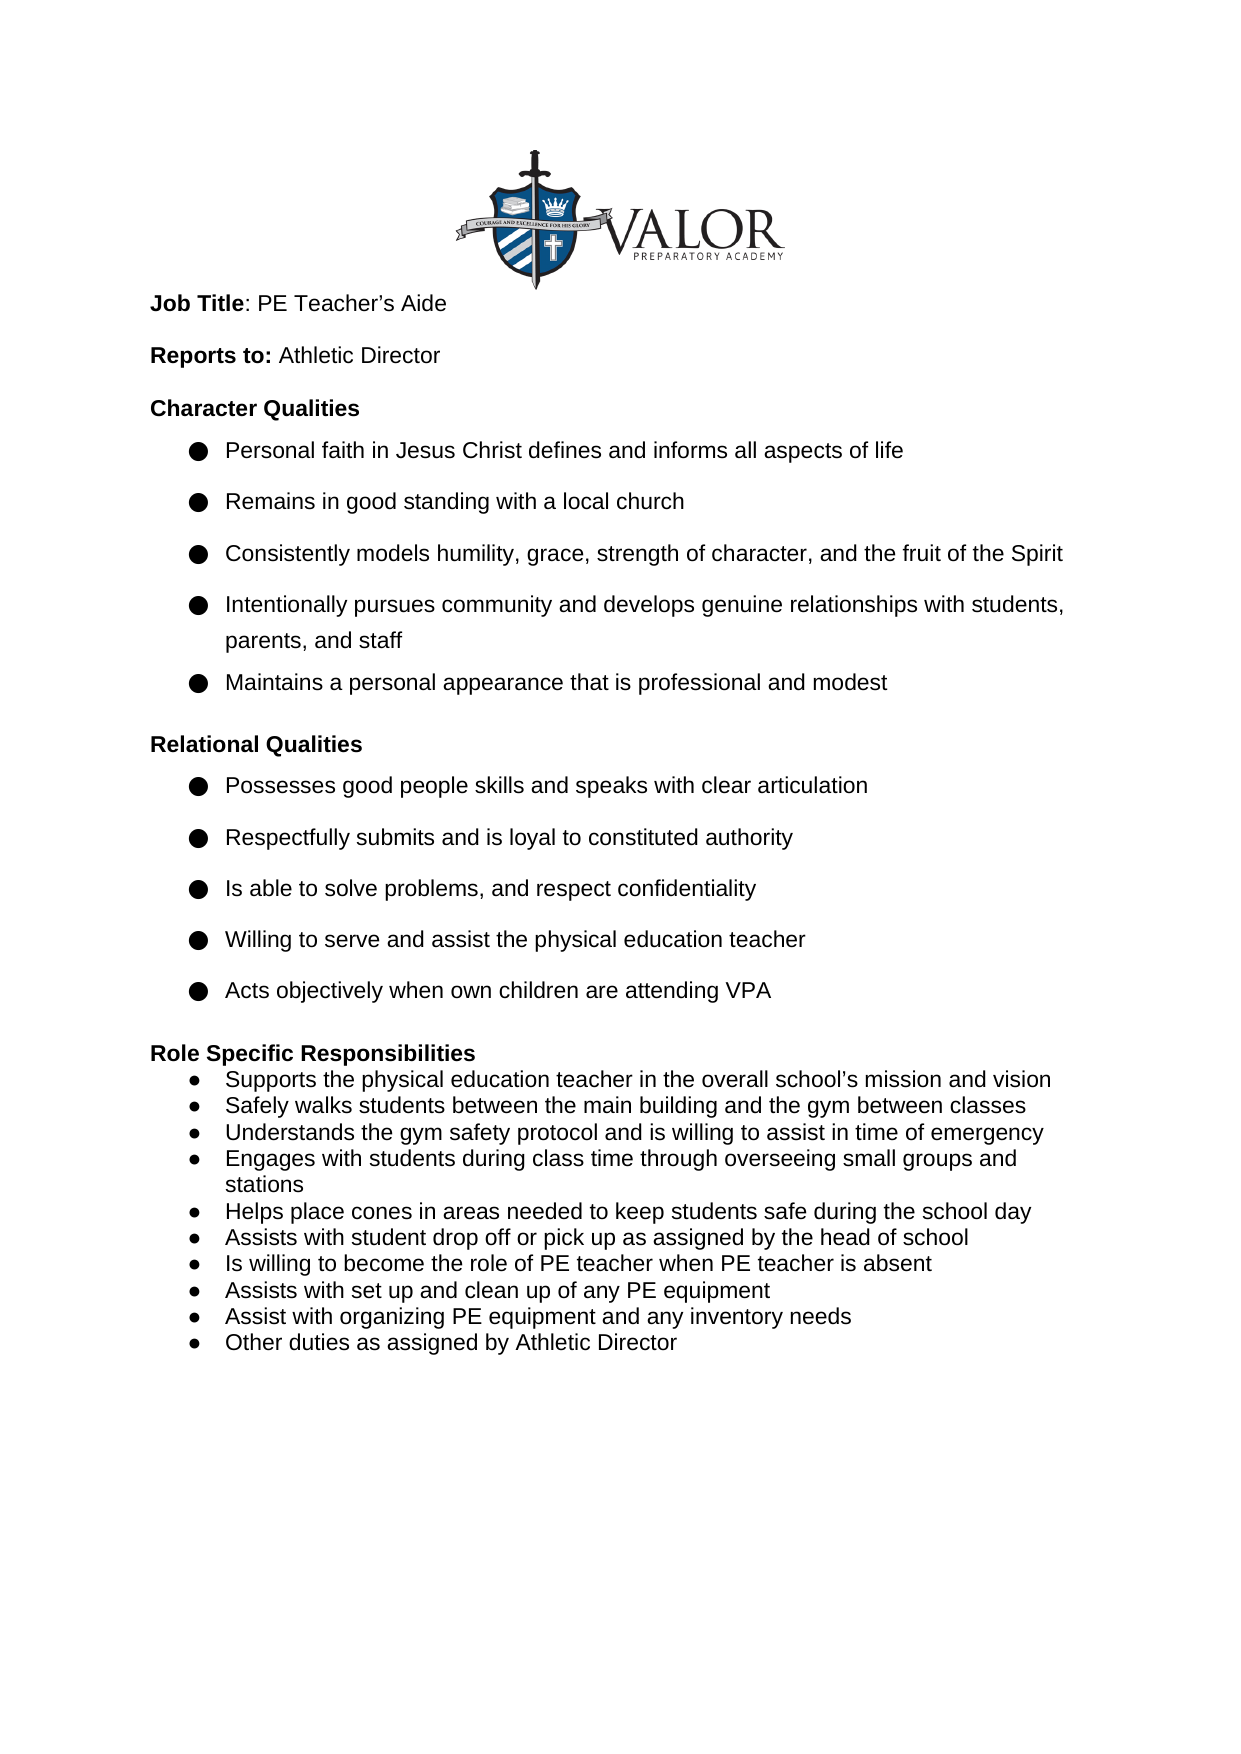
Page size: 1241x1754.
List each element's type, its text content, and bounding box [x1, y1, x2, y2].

list Personal faith in Jesus Christ defines and informs all aspects of life [187, 422, 1090, 473]
text Job Title: PE Teacher’s Aide [150, 290, 1090, 316]
text Role Specific Responsibilities [150, 1039, 1090, 1066]
list Understands the gym safety protocol and is willing to assist in time of emergency [187, 1118, 1090, 1145]
list Maintains a personal appearance that is professional and modest [187, 653, 1090, 704]
list Respectfully submits and is loyal to constituted authority [187, 808, 1090, 859]
list Engages with students during class time through overseeing small groups and stations [187, 1145, 1090, 1198]
list Possesses good people skills and speaks with clear articulation [187, 757, 1090, 808]
list Assists with student drop off or pick up as assigned by the head of school [187, 1224, 1090, 1250]
list Consistently models humility, grace, strength of character, and the fruit of the Spirit [187, 524, 1090, 575]
list Helps place cones in areas needed to keep students safe during the school day [187, 1198, 1090, 1224]
list Supports the physical education teacher in the overall school’s mission and vision [187, 1066, 1090, 1092]
picture [455, 150, 785, 290]
list Intentionally pursues community and develops genuine relationships with students, parents, and staff [187, 575, 1090, 653]
text Character Qualities [150, 395, 1090, 422]
list Other duties as assigned by Athletic Director [187, 1329, 1090, 1356]
list Assists with set up and clean up of any PE equipment [187, 1277, 1090, 1303]
list Willing to serve and assist the physical education teacher [187, 911, 1090, 962]
text Reports to: Athletic Director [150, 342, 1090, 369]
text Relational Qualities [150, 731, 1090, 757]
list Is able to solve problems, and respect confidentiality [187, 859, 1090, 911]
list Assist with organizing PE equipment and any inventory needs [187, 1303, 1090, 1329]
list Is willing to become the role of PE teacher when PE teacher is absent [187, 1250, 1090, 1277]
list Safely walks students between the main building and the gym between classes [187, 1092, 1090, 1118]
list Acts objectively when own children are attending VPA [187, 962, 1090, 1013]
list Remains in good standing with a local church [187, 473, 1090, 524]
